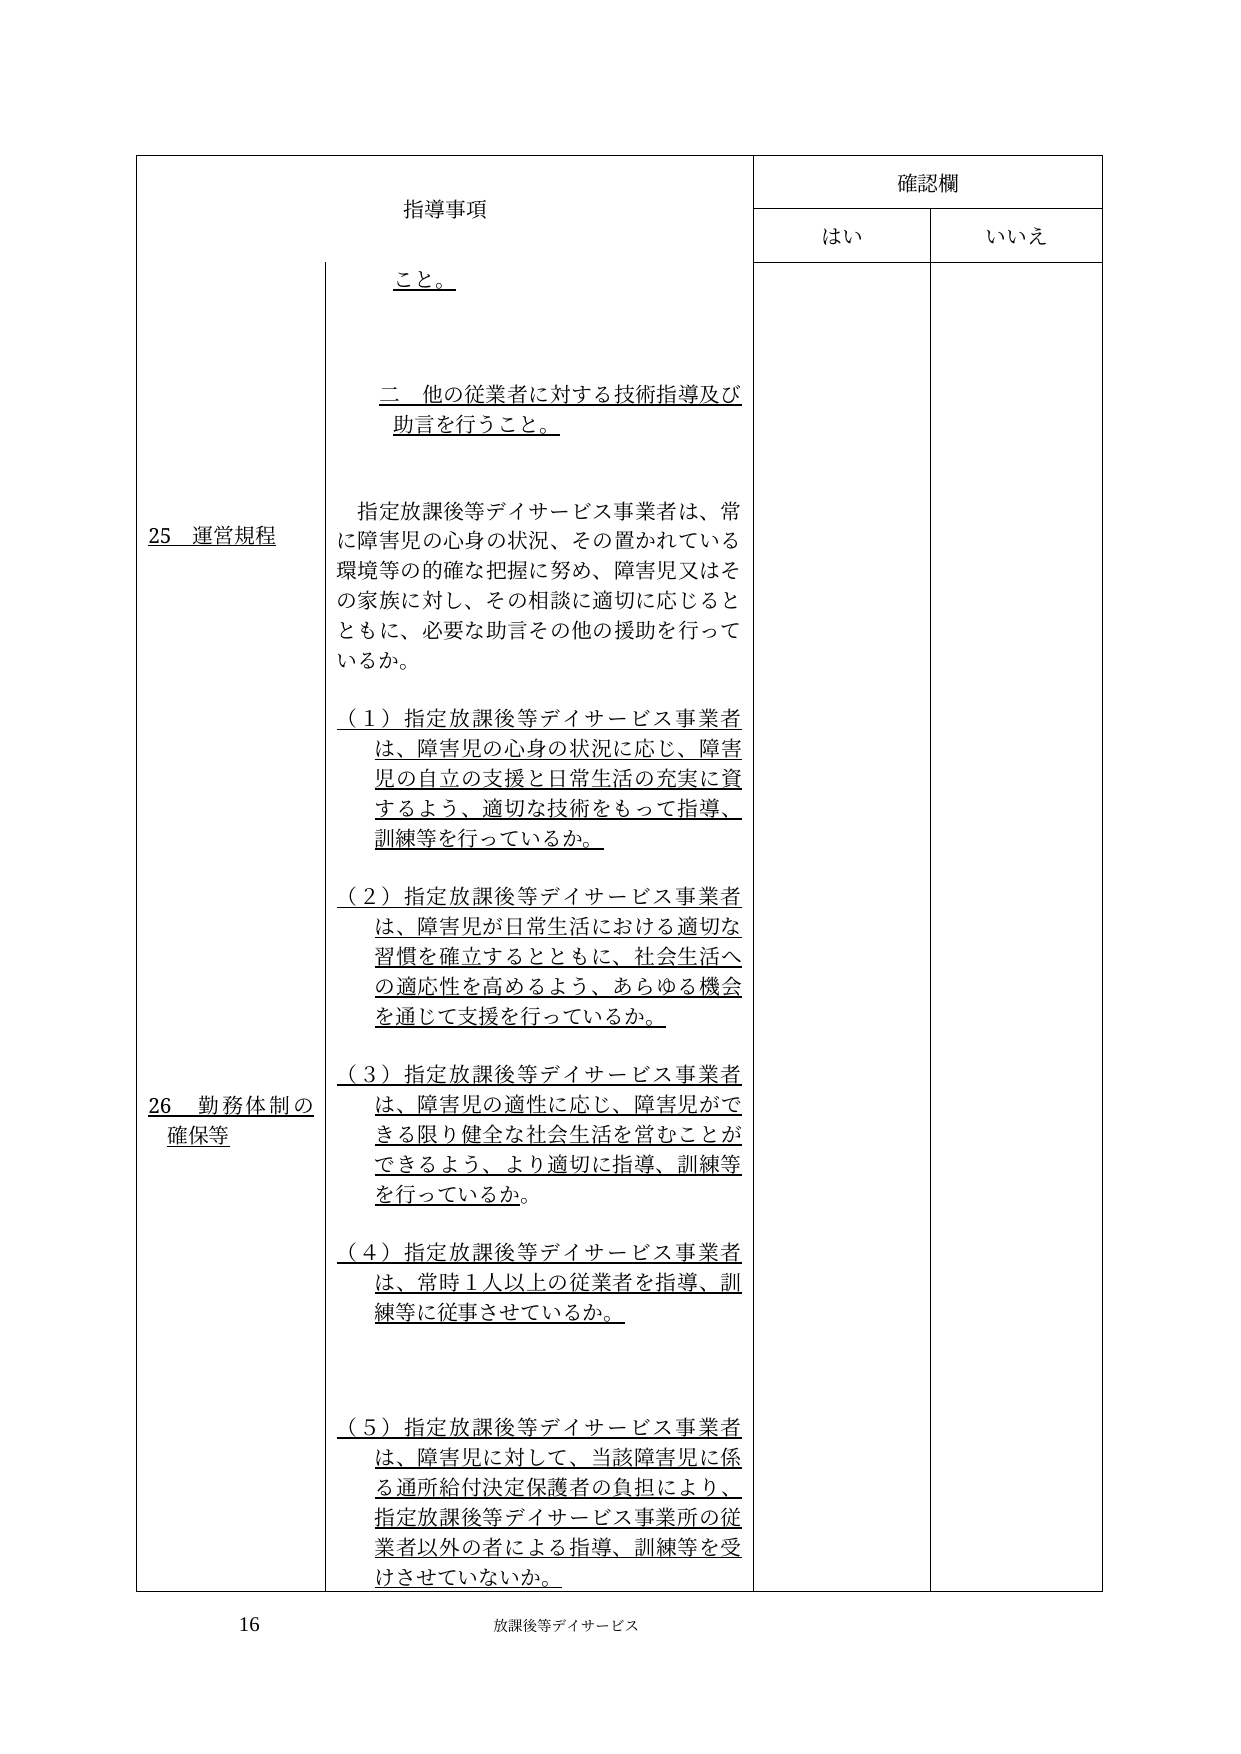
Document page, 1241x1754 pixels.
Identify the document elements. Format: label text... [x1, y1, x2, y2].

table_header 確認欄 [754, 156, 1102, 208]
table_cell [931, 263, 1102, 1591]
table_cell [137, 262, 325, 1591]
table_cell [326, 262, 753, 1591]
table_header 指導事項 [137, 156, 753, 262]
table_cell [754, 263, 930, 1591]
table_cell いいえ [931, 209, 1102, 262]
table_cell はい [754, 209, 930, 262]
